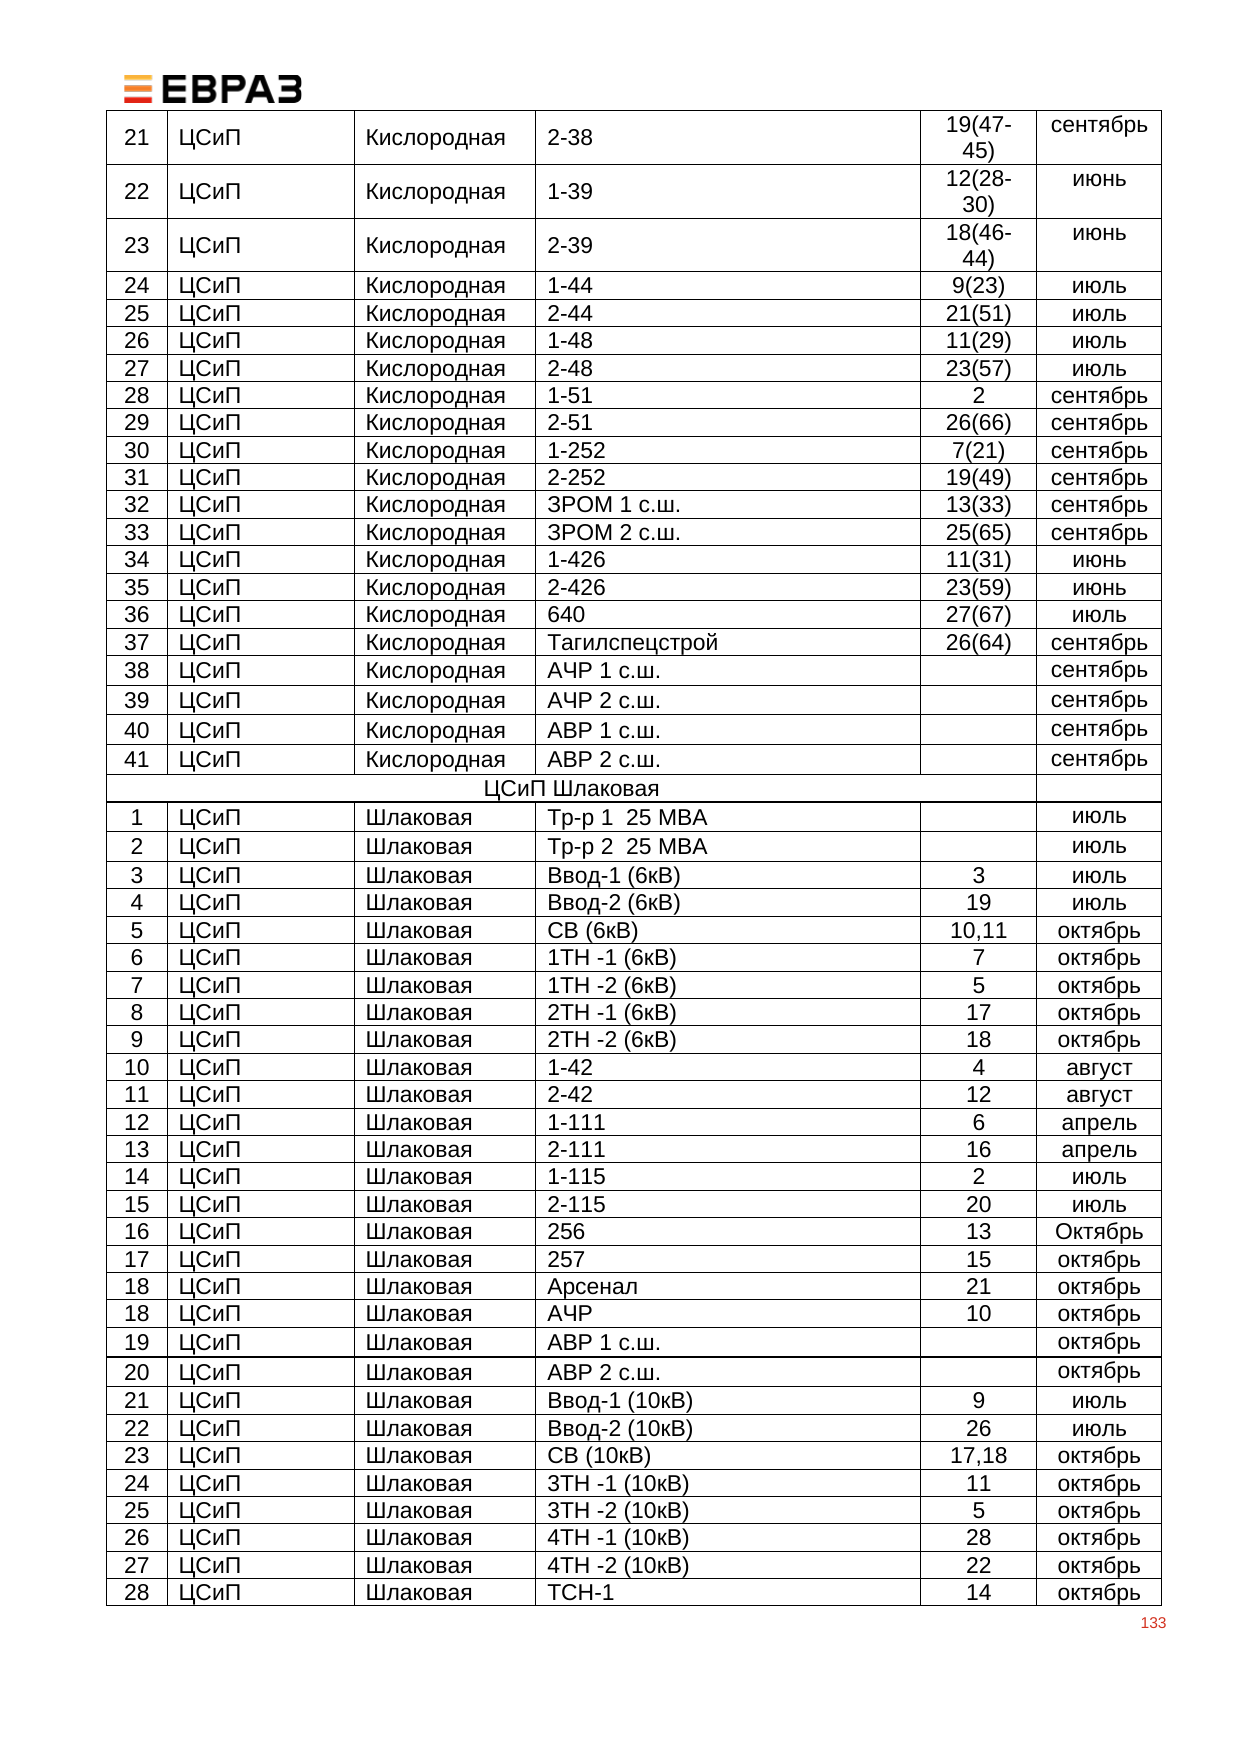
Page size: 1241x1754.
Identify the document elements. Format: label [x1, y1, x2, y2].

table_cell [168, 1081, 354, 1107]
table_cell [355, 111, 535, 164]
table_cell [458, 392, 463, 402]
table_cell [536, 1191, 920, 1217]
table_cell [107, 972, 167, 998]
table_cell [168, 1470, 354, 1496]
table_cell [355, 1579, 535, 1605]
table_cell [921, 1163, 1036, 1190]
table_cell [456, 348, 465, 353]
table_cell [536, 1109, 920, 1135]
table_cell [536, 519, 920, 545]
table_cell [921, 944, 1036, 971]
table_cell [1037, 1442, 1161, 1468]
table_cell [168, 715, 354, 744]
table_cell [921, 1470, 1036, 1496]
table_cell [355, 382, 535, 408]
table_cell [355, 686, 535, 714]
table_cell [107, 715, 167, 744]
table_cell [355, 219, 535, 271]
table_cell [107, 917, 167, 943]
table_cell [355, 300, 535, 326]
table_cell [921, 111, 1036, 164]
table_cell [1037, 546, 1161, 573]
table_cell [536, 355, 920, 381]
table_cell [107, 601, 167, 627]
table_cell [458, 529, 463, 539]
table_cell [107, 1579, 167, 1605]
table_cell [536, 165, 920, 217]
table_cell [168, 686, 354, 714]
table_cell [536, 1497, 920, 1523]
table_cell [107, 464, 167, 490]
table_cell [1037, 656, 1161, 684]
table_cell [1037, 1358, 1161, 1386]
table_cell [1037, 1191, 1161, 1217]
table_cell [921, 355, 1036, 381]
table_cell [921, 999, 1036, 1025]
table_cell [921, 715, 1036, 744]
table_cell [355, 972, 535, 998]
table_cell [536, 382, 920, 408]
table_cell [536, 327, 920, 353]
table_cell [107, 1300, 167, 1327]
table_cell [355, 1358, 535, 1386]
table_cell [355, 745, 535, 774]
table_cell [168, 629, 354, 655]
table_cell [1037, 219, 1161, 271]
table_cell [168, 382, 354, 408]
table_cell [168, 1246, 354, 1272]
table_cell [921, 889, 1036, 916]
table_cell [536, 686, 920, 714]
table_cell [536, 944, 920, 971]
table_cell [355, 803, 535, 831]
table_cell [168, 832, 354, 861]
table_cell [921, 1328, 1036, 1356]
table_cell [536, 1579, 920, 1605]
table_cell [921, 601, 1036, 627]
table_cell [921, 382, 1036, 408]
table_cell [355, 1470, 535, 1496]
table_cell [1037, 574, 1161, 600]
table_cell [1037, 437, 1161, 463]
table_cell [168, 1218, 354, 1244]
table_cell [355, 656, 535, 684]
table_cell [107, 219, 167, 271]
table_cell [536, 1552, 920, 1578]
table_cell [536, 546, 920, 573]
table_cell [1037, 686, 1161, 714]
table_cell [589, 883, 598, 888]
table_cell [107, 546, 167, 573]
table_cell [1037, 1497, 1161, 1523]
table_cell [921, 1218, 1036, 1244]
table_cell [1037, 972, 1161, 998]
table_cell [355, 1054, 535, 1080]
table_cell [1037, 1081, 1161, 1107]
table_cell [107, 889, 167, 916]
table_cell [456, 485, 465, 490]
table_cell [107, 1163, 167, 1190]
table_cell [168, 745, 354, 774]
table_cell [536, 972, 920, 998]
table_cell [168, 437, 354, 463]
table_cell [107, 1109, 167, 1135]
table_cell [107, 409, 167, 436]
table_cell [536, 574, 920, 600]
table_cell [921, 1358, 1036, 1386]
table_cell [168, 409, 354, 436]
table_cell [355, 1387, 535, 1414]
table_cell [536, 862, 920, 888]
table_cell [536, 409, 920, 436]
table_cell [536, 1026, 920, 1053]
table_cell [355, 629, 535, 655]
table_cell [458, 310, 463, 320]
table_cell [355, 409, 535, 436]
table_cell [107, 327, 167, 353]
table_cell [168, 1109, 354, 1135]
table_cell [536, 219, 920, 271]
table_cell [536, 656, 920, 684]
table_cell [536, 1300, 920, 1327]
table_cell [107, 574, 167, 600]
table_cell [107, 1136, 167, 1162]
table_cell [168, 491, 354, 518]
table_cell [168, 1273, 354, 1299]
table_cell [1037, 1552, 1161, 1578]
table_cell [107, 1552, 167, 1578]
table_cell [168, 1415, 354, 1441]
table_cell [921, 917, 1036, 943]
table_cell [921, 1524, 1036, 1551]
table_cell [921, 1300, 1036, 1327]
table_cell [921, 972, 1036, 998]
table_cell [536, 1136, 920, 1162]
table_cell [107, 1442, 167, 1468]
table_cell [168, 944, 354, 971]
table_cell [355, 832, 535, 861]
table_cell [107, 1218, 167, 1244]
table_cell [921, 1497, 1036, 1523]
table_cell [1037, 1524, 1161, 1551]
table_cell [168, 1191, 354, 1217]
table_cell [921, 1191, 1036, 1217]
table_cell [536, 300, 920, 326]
picture [124, 75, 302, 103]
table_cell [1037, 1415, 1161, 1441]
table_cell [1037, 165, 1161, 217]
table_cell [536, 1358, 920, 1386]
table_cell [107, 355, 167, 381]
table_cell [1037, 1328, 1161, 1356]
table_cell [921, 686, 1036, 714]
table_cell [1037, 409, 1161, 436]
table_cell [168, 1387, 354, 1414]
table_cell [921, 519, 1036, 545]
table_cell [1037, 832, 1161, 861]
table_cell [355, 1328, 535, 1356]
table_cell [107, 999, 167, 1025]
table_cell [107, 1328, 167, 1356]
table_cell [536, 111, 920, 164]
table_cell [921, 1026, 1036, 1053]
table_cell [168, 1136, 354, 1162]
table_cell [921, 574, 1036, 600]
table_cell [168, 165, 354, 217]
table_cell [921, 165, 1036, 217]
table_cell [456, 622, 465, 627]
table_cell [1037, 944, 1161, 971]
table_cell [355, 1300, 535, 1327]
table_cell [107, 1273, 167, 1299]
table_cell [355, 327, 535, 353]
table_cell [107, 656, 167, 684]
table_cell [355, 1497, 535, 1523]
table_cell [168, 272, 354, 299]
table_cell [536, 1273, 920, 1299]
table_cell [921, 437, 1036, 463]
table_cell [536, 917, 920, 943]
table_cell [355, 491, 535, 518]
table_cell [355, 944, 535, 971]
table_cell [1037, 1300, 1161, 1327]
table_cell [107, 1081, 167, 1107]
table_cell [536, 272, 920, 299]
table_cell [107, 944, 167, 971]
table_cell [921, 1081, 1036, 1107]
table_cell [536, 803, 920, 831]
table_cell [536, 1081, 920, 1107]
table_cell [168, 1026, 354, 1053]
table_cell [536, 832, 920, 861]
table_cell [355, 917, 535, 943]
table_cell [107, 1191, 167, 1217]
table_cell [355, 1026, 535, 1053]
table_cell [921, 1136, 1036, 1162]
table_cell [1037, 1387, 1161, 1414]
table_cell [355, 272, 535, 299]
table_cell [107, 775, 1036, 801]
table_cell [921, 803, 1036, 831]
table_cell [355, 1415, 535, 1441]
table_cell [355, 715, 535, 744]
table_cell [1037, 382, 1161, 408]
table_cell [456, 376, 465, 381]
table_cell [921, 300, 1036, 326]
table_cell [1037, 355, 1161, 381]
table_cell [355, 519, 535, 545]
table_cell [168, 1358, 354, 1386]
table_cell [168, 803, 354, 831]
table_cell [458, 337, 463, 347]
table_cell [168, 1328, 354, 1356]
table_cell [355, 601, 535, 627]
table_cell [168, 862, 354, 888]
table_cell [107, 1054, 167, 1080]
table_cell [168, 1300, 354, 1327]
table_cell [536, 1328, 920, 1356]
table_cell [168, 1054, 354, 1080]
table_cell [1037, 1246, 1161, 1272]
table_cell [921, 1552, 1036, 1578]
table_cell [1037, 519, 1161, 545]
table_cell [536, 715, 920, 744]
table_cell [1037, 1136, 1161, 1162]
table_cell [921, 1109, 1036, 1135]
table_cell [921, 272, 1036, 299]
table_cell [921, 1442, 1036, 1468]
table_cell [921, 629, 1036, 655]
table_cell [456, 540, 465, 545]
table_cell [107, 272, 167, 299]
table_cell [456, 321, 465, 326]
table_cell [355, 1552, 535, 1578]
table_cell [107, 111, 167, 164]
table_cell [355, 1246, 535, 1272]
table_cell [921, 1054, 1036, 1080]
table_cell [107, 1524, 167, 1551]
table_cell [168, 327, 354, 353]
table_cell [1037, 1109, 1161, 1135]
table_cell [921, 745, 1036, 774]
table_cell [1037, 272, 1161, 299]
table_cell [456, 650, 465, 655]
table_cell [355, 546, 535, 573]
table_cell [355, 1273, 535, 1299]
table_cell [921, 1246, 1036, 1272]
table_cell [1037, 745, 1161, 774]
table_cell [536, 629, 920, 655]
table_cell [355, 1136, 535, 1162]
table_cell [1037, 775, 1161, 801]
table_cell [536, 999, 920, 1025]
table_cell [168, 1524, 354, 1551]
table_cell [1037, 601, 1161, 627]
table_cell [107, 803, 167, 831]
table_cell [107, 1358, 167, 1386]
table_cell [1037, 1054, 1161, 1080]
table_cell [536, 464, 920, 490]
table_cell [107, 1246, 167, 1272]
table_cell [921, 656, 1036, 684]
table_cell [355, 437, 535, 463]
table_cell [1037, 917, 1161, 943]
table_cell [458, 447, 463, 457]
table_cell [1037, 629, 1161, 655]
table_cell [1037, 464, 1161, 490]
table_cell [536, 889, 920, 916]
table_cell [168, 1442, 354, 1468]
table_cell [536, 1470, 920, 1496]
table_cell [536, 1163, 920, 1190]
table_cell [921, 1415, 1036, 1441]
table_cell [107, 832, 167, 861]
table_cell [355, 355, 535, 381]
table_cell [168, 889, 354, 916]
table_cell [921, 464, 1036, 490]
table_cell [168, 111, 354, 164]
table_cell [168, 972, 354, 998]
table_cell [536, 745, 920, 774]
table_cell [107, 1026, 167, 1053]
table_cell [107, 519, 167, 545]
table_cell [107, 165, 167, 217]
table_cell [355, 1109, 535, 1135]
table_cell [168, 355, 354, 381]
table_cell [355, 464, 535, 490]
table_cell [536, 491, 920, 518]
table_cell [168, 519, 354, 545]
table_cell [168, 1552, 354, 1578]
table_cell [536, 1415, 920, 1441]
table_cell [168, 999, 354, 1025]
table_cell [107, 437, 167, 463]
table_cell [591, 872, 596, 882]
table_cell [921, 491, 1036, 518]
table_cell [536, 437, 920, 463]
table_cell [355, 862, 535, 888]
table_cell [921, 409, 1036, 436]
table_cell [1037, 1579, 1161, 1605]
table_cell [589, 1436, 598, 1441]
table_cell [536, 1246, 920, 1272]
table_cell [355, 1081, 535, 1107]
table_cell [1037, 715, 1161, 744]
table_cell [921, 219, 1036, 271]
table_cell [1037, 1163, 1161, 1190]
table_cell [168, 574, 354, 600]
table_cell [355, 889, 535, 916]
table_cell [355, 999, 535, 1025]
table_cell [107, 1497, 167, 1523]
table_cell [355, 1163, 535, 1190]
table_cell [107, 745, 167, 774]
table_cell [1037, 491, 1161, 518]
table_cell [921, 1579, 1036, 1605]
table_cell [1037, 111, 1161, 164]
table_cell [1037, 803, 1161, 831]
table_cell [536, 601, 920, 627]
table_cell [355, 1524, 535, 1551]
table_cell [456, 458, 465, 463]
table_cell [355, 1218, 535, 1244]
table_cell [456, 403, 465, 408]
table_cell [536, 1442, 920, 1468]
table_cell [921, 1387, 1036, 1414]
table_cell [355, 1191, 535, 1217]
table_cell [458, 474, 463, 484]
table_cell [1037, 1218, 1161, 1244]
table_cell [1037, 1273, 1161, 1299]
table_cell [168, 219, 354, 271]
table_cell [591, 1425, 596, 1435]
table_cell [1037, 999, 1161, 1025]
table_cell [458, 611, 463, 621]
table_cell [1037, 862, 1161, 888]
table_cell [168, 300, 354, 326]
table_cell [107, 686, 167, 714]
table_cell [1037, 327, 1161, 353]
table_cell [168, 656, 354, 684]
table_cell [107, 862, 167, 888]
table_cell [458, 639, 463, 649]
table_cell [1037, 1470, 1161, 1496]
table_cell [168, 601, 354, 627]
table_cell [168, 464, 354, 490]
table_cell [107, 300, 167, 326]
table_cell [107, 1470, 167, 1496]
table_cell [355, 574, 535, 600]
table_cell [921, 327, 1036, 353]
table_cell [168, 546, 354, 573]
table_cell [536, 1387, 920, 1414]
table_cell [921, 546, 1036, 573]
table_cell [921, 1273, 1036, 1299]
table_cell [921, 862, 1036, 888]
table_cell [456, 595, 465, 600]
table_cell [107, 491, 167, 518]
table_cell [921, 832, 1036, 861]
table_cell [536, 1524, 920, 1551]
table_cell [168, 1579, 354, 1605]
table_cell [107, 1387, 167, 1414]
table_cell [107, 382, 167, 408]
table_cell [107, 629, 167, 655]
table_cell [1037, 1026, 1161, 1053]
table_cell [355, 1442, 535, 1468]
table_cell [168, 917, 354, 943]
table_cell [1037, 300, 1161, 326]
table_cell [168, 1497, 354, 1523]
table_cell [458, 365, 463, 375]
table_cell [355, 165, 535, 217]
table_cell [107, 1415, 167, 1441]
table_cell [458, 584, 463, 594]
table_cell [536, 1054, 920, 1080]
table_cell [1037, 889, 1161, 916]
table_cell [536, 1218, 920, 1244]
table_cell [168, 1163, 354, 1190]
